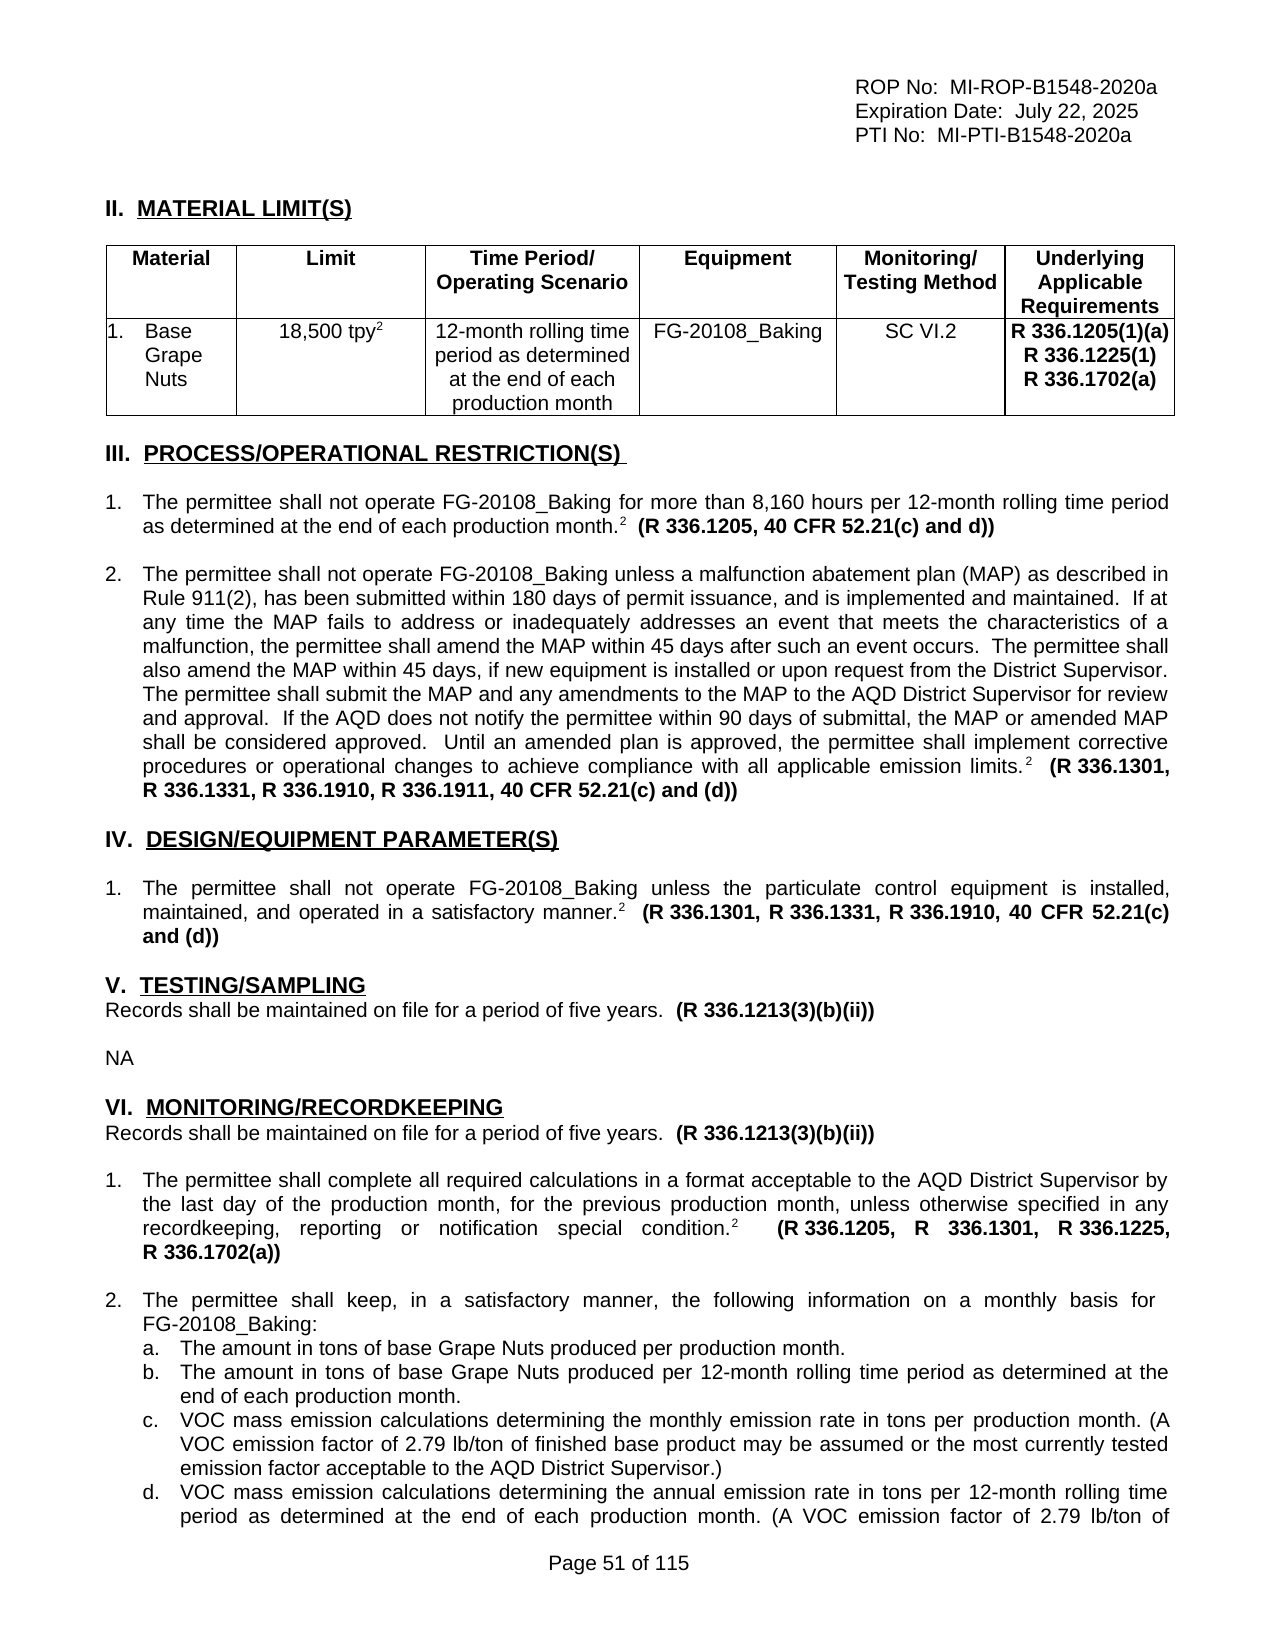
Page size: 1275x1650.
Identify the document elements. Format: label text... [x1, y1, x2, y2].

list VOC mass emission calculations determining the monthly emission rate in tons per production month. (A VOC emission factor of 2.79 lb/ton of finished base product may be assumed or the most currently tested emission factor acceptable to the AQD District Supervisor.) [142, 1408, 1170, 1480]
text III. PROCESS/OPERATIONAL RESTRICTION(S) [105, 440, 1170, 466]
list The amount in tons of base Grape Nuts produced per 12-month rolling time period as determined at the end of each production month. [142, 1360, 1170, 1408]
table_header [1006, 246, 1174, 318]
text NA [105, 1046, 1170, 1070]
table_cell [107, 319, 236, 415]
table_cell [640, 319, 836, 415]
text VI. MONITORING/RECORDKEEPING [105, 1094, 1170, 1120]
list The permittee shall not operate FG-20108_Baking for more than 8,160 hours per 12-month rolling time period as determined at the end of each production month.2 (R 336.1205, 40 CFR 52.21(c) and d)) [105, 490, 1170, 538]
list The permittee shall keep, in a satisfactory manner, the following information on a monthly basis for FG-20108_Baking: [105, 1288, 1170, 1336]
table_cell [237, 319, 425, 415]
text Records shall be maintained on file for a period of five years. (R 336.1213(3)(b)(ii)) [105, 1120, 1170, 1144]
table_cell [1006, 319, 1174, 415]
list The amount in tons of base Grape Nuts produced per production month. [142, 1336, 1170, 1360]
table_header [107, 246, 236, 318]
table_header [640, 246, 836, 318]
text V. TESTING/SAMPLING [105, 972, 1170, 998]
list The permittee shall not operate FG-20108_Baking unless the particulate control equipment is installed, maintained, and operated in a satisfactory manner.2 (R 336.1301, R 336.1331, R 336.1910, 40 CFR 52.21(c) and (d)) [105, 876, 1170, 948]
list The permittee shall not operate FG-20108_Baking unless a malfunction abatement plan (MAP) as described in Rule 911(2), has been submitted within 180 days of permit issuance, and is implemented and maintained. If at any time the MAP fails to address or inadequately addresses an event that meets the characteristics of a malfunction, the permittee shall amend the MAP within 45 days after such an event occurs. The permittee shall also amend the MAP within 45 days, if new equipment is installed or upon request from the District Supervisor. The permittee shall submit the MAP and any amendments to the MAP to the AQD District Supervisor for review and approval. If the AQD does not notify the permittee within 90 days of submittal, the MAP or amended MAP shall be considered approved. Until an amended plan is approved, the permittee shall implement corrective procedures or operational changes to achieve compliance with all applicable emission limits.2 (R 336.1301, R 336.1331, R 336.1910, R 336.1911, 40 CFR 52.21(c) and (d)) [105, 562, 1170, 802]
text II. MATERIAL LIMIT(S) [105, 195, 1170, 221]
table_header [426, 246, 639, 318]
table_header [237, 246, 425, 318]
text IV. DESIGN/EQUIPMENT PARAMETER(S) [105, 826, 1170, 852]
text Records shall be maintained on file for a period of five years. (R 336.1213(3)(b)(ii)) [105, 998, 1170, 1022]
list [142, 1480, 1170, 1528]
list The permittee shall complete all required calculations in a format acceptable to the AQD District Supervisor by the last day of the production month, for the previous production month, unless otherwise specified in any recordkeeping, reporting or notification special condition.2 (R 336.1205, R 336.1301, R 336.1225, R 336.1702(a)) [105, 1168, 1170, 1264]
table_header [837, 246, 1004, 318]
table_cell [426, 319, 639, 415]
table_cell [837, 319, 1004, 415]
